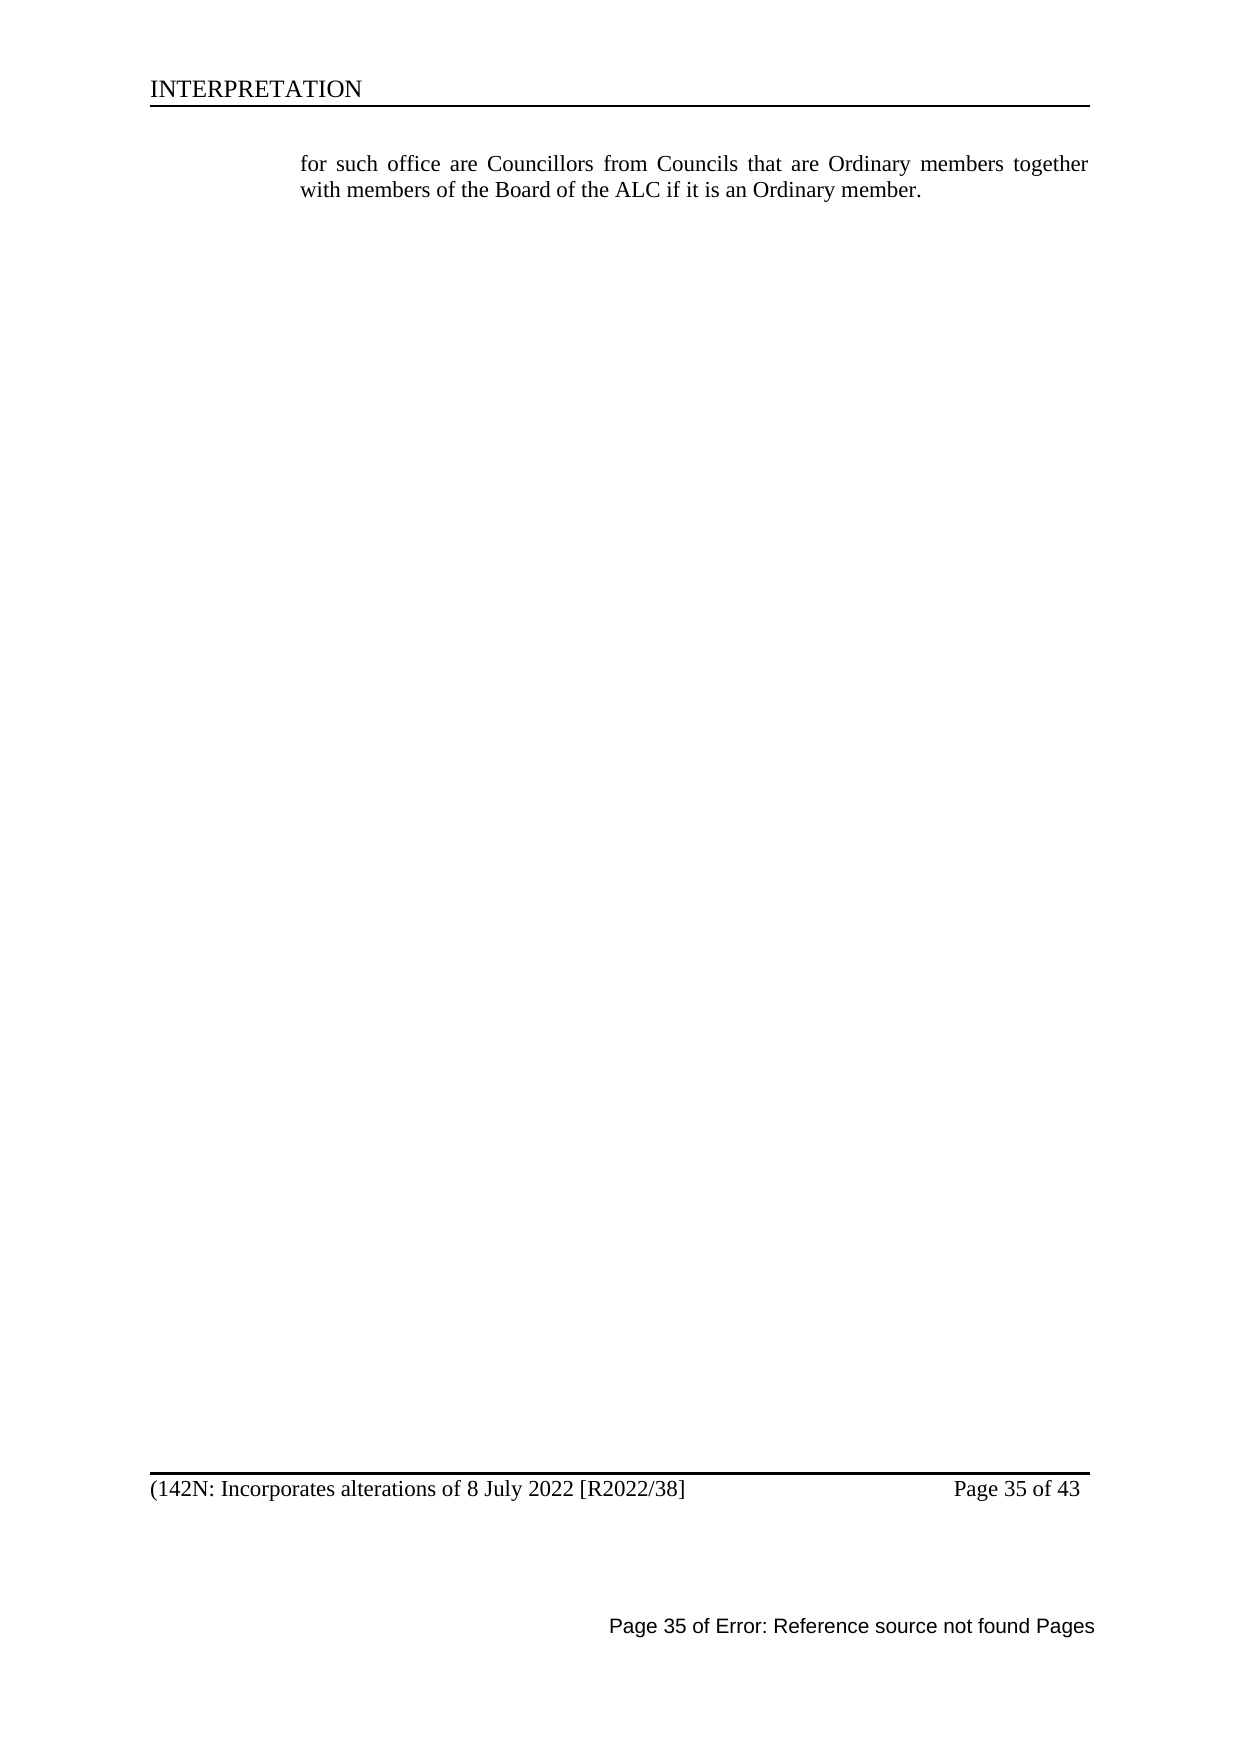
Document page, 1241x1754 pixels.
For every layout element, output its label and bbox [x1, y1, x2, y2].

text [225, 150, 1090, 203]
